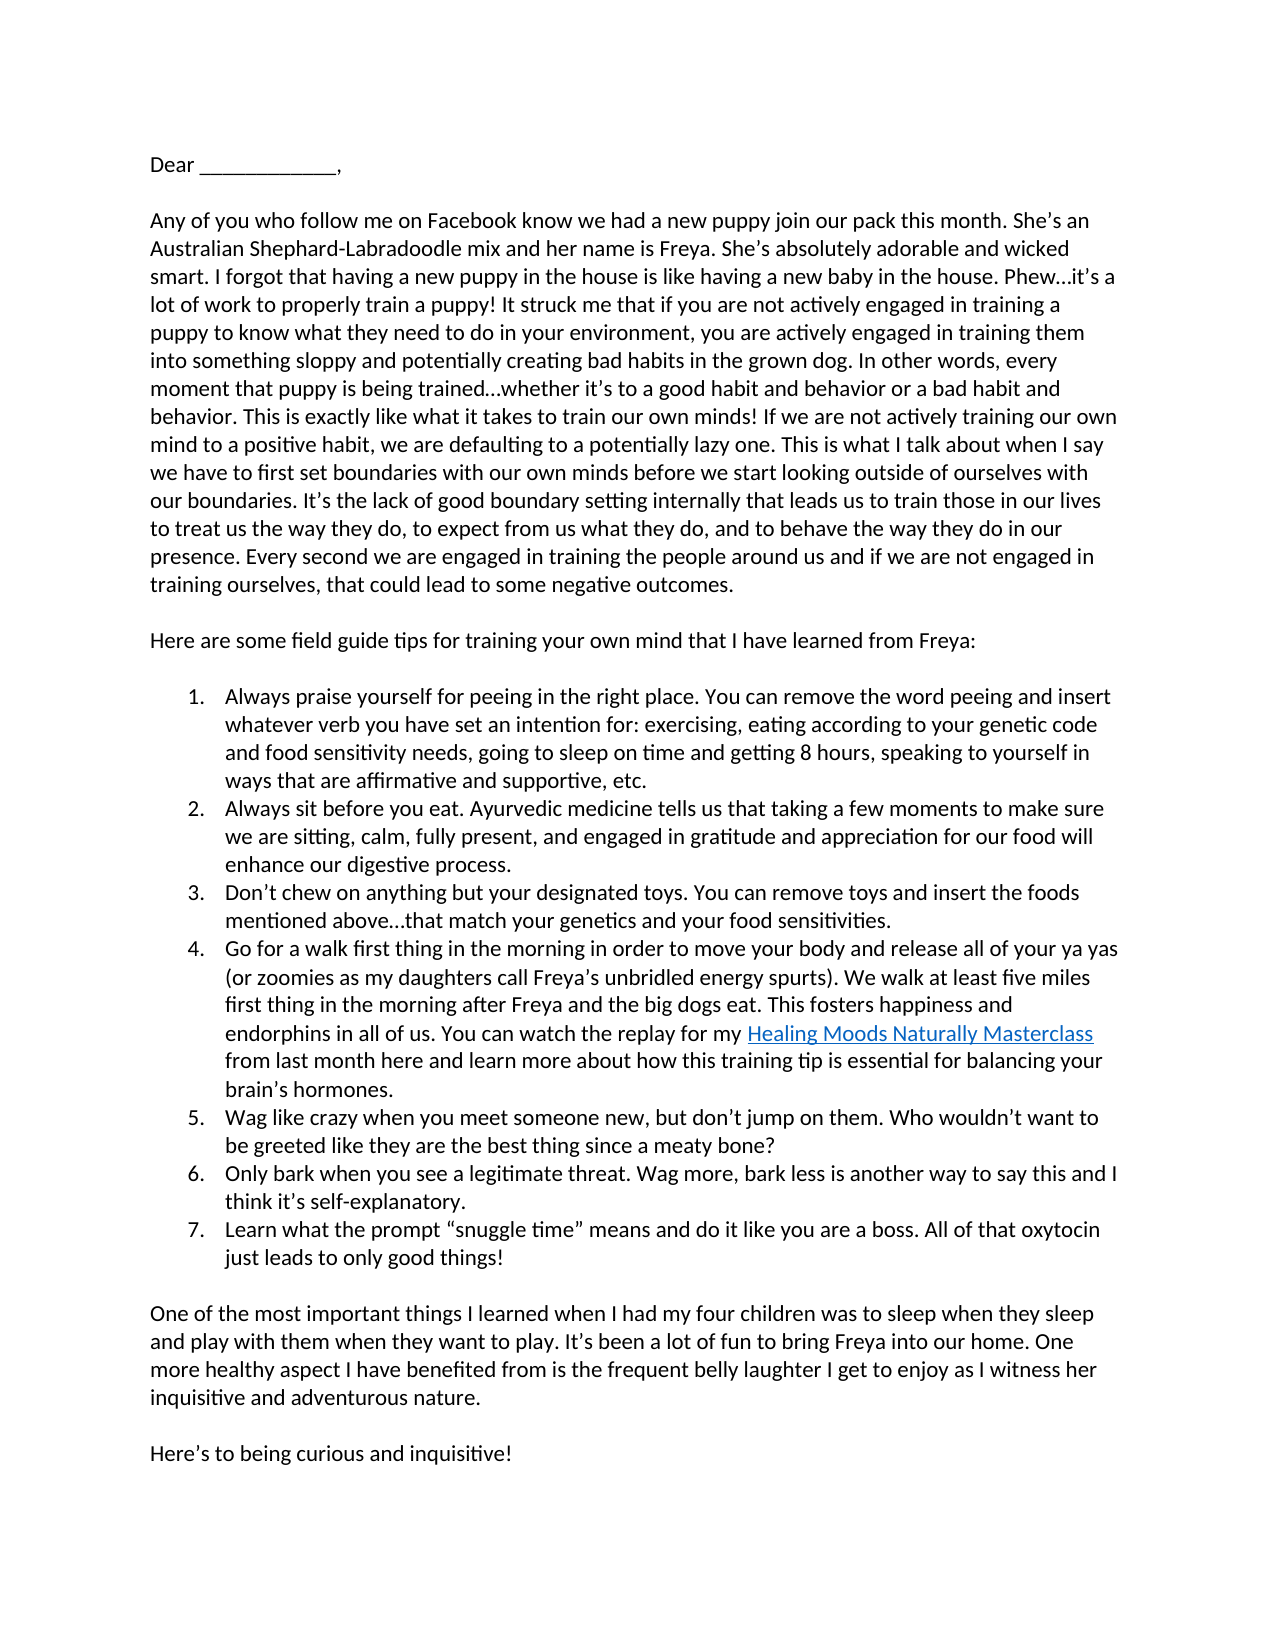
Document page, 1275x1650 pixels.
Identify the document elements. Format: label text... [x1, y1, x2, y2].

list Don’t chew on anything but your designated toys. You can remove toys and insert the foods mentioned above…that match your genetics and your food sensitivities. [187, 878, 1125, 934]
text One of the most important things I learned when I had my four children was to sleep when they sleep and play with them when they want to play. It’s been a lot of fun to bring Freya into our home. One more healthy aspect I have benefited from is the frequent belly laughter I get to enjoy as I witness her inquisitive and adventurous nature. [150, 1299, 1125, 1411]
list Learn what the prompt “snuggle time” means and do it like you are a boss. All of that oxytocin just leads to only good things! [187, 1215, 1125, 1271]
list Go for a walk first thing in the morning in order to move your body and release all of your ya yas (or zoomies as my daughters call Freya’s unbridled energy spurts). We walk at least five miles first thing in the morning after Freya and the big dogs eat. This fosters happiness and endorphins in all of us. You can watch the replay for my Healing Moods Naturally Masterclass from last month here and learn more about how this training tip is essential for balancing your brain’s hormones. [187, 934, 1125, 1103]
text Any of you who follow me on Facebook know we had a new puppy join our pack this month. She’s an Australian Shephard-Labradoodle mix and her name is Freya. She’s absolutely adorable and wicked smart. I forgot that having a new puppy in the house is like having a new baby in the house. Phew…it’s a lot of work to properly train a puppy! It struck me that if you are not actively engaged in training a puppy to know what they need to do in your environment, you are actively engaged in training them into something sloppy and potentially creating bad habits in the grown dog. In other words, every moment that puppy is being trained…whether it’s to a good habit and behavior or a bad habit and behavior. This is exactly like what it takes to train our own minds! If we are not actively training our own mind to a positive habit, we are defaulting to a potentially lazy one. This is what I talk about when I say we have to first set boundaries with our own minds before we start looking outside of ourselves with our boundaries. It’s the lack of good boundary setting internally that leads us to train those in our lives to treat us the way they do, to expect from us what they do, and to behave the way they do in our presence. Every second we are engaged in training the people around us and if we are not engaged in training ourselves, that could lead to some negative outcomes. [150, 206, 1125, 598]
list Wag like crazy when you meet someone new, but don’t jump on them. Who wouldn’t want to be greeted like they are the best thing since a meaty bone? [187, 1103, 1125, 1159]
text Here’s to being curious and inquisitive! [150, 1439, 1125, 1467]
list Always sit before you eat. Ayurvedic medicine tells us that taking a few moments to make sure we are sitting, calm, fully present, and engaged in gratitude and appreciation for our food will enhance our digestive process. [187, 794, 1125, 878]
text Dear ____________, [150, 150, 1125, 178]
list Always praise yourself for peeing in the right place. You can remove the word peeing and insert whatever verb you have set an intention for: exercising, eating according to your genetic code and food sensitivity needs, going to sleep on time and getting 8 hours, speaking to yourself in ways that are affirmative and supportive, etc. [187, 682, 1125, 794]
text Here are some field guide tips for training your own mind that I have learned from Freya: [150, 626, 1125, 654]
list Only bark when you see a legitimate threat. Wag more, bark less is another way to say this and I think it’s self-explanatory. [187, 1159, 1125, 1215]
